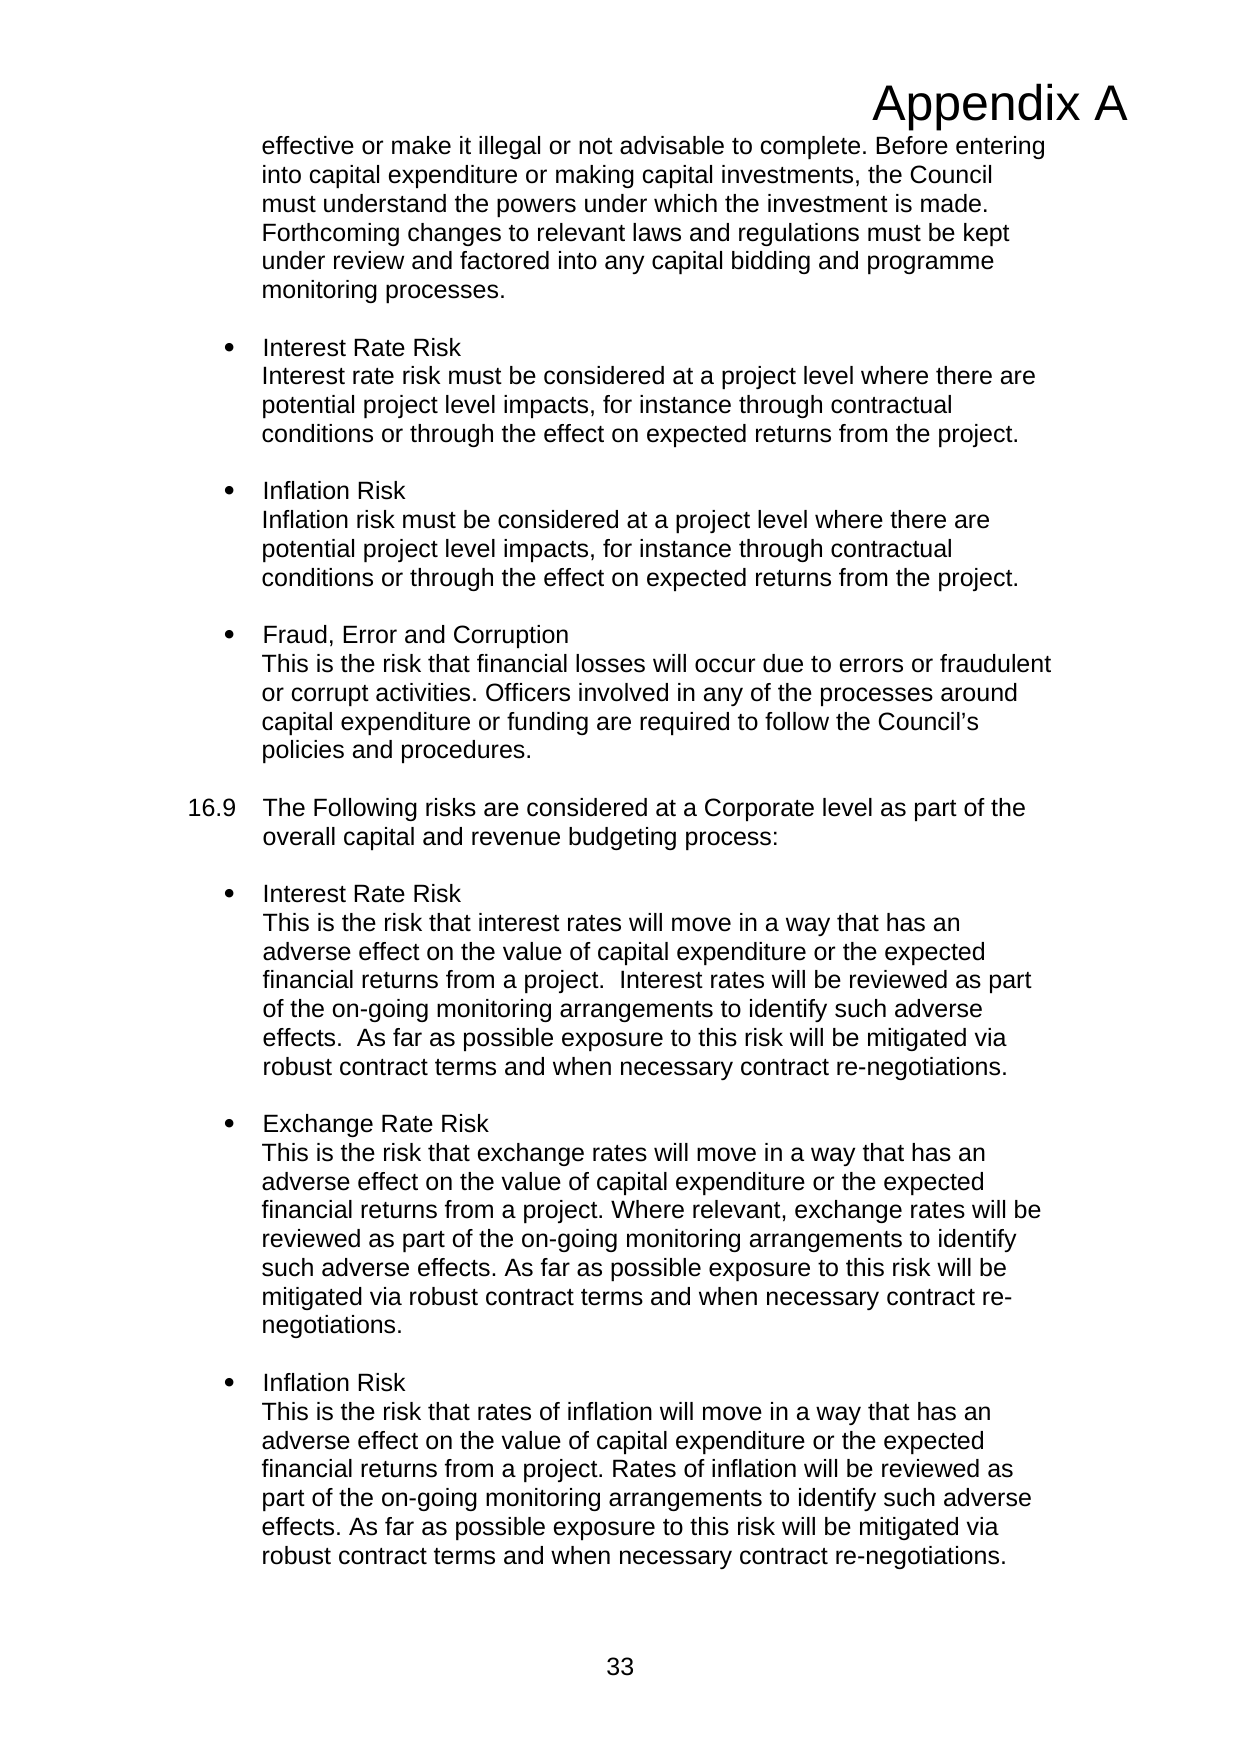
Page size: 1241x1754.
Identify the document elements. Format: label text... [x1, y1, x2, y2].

text This is the risk that rates of inflation will move in a way that has an adverse effect on the value of capital expenditure or the expected financial returns from a project. Rates of inflation will be reviewed as part of the on-going monitoring arrangements to identify such adverse effects. As far as possible exposure to this risk will be mitigated via robust contract terms and when necessary contract re-negotiations. [261, 1397, 1053, 1569]
text Inflation risk must be considered at a project level where there are potential project level impacts, for instance through contractual conditions or through the effect on expected returns from the project. [261, 505, 1053, 591]
text This is the risk that financial losses will occur due to errors or fraudulent or corrupt activities. Officers involved in any of the processes around capital expenditure or funding are required to follow the Council’s policies and procedures. [261, 649, 1053, 764]
list Inflation Risk [225, 1368, 1053, 1397]
list Interest Rate Risk [225, 332, 1053, 361]
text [261, 131, 1053, 304]
list Exchange Rate Risk [225, 1109, 1053, 1138]
text Interest rate risk must be considered at a project level where there are potential project level impacts, for instance through contractual conditions or through the effect on expected returns from the project. [261, 361, 1053, 448]
text 16.9 The Following risks are considered at a Corporate level as part of the overall capital and revenue budgeting process: [187, 793, 1053, 850]
text This is the risk that exchange rates will move in a way that has an adverse effect on the value of capital expenditure or the expected financial returns from a project. Where relevant, exchange rates will be reviewed as part of the on-going monitoring arrangements to identify such adverse effects. As far as possible exposure to this risk will be mitigated via robust contract terms and when necessary contract re-negotiations. [261, 1138, 1053, 1339]
list Inflation Risk [225, 476, 1053, 505]
list Fraud, Error and Corruption [225, 620, 1053, 649]
text This is the risk that interest rates will move in a way that has an adverse effect on the value of capital expenditure or the expected financial returns from a project. Interest rates will be reviewed as part of the on-going monitoring arrangements to identify such adverse effects. As far as possible exposure to this risk will be mitigated via robust contract terms and when necessary contract re-negotiations. [262, 908, 1053, 1080]
list Interest Rate Risk [225, 879, 1053, 908]
